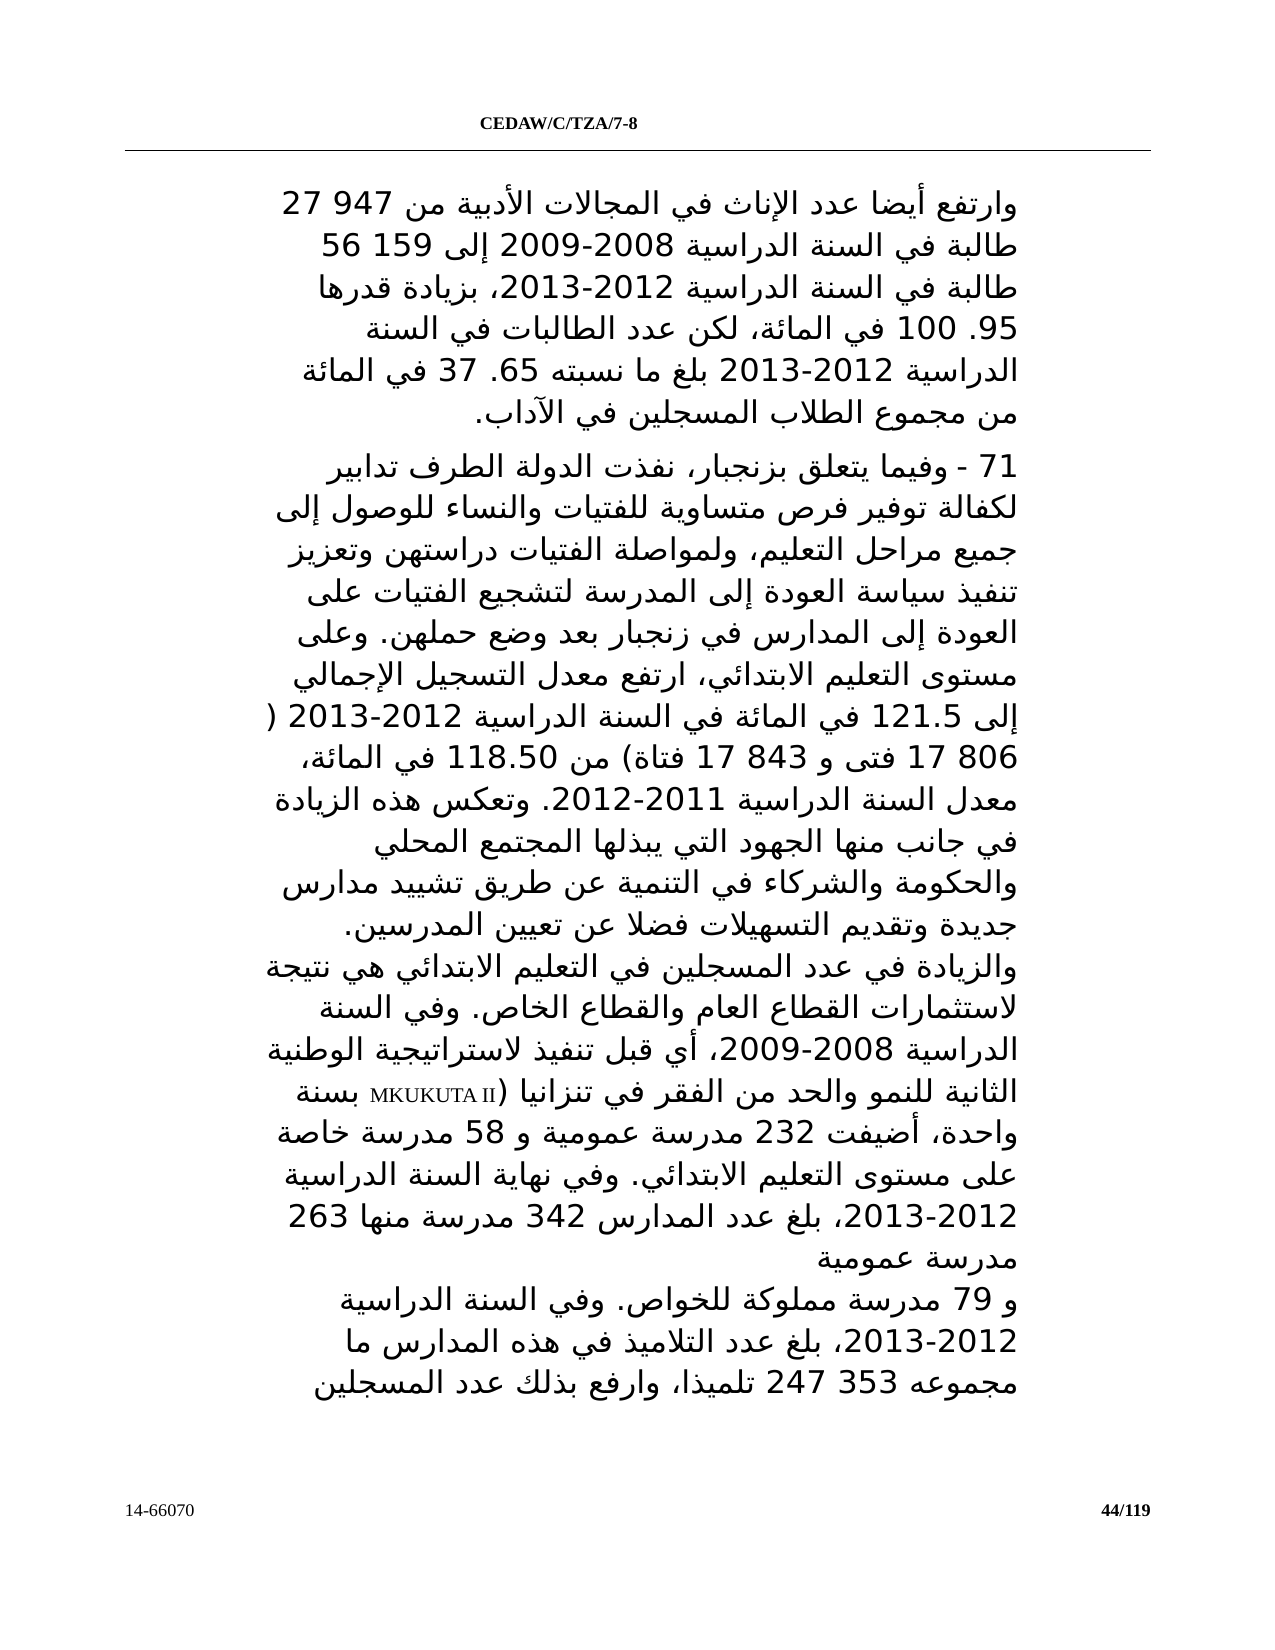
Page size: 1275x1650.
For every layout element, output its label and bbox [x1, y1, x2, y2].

text [256, 181, 1019, 431]
text [256, 444, 1019, 1402]
